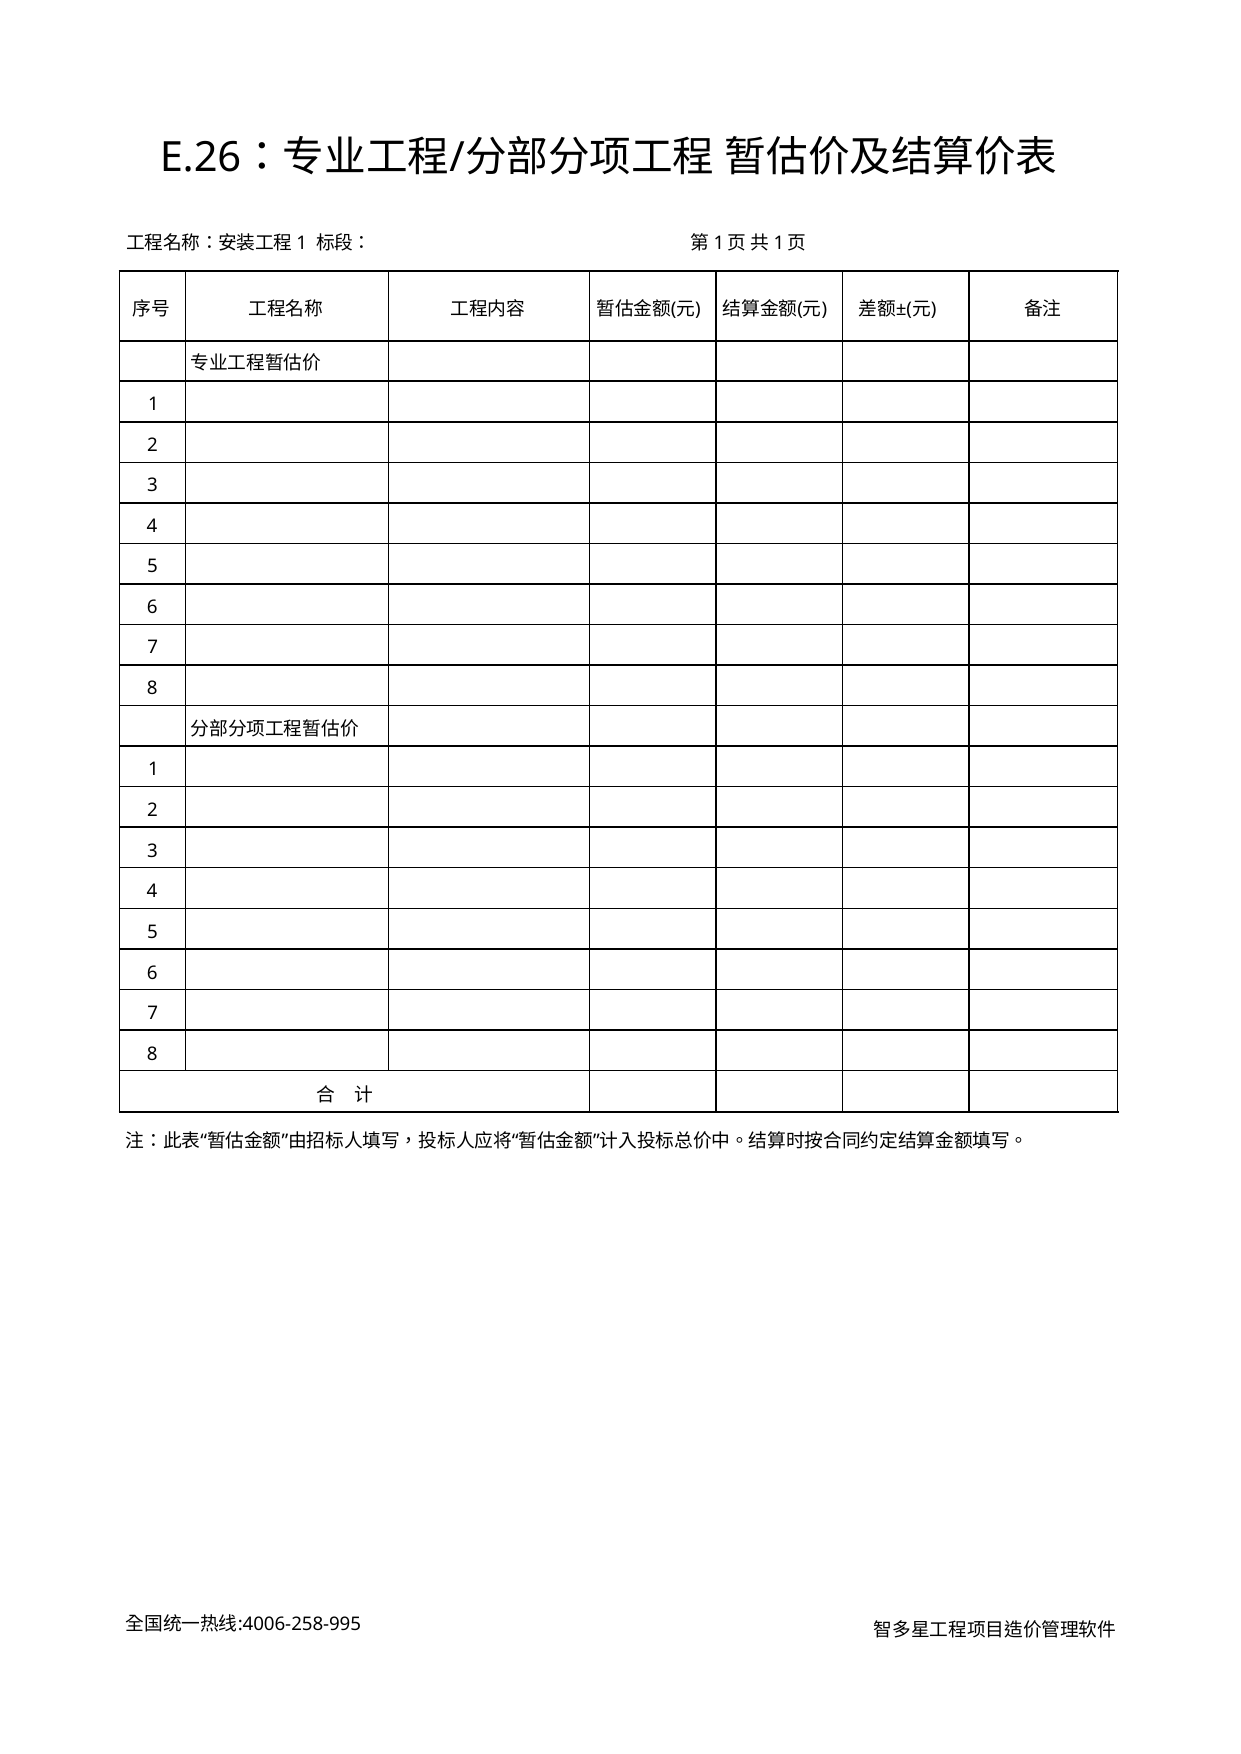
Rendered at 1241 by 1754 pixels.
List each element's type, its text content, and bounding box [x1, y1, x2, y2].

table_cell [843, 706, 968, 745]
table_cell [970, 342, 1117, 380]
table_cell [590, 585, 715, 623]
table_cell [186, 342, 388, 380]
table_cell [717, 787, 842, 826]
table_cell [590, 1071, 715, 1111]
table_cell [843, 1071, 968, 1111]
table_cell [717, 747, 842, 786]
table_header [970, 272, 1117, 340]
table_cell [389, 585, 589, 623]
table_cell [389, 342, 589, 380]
text 全国统一热线:4006-258-995 [126, 1615, 863, 1635]
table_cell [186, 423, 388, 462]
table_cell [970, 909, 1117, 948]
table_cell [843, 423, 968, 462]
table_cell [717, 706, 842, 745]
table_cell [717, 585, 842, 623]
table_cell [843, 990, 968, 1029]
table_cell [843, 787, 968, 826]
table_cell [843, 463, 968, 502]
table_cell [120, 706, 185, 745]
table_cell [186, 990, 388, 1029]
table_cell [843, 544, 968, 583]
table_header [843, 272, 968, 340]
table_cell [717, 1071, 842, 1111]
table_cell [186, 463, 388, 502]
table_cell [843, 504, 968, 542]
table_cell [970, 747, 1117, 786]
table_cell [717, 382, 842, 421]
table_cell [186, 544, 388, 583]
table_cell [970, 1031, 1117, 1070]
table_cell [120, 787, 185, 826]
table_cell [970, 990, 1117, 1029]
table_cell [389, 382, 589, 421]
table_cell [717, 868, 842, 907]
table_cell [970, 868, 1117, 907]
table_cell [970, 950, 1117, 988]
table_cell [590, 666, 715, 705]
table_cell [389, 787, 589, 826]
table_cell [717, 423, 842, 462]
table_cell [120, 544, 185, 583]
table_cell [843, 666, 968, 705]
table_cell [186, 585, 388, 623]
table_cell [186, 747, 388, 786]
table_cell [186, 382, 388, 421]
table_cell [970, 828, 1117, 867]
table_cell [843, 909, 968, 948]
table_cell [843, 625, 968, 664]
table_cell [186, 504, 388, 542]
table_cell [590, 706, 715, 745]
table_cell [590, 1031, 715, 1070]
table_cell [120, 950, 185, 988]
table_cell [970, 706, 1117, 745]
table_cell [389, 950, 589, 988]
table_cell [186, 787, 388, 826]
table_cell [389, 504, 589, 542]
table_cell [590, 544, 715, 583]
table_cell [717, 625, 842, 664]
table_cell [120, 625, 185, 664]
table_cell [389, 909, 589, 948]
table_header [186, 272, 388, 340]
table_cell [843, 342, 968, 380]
text E.26：专业工程/分部分项工程 暂估价及结算价表 [159, 130, 1119, 181]
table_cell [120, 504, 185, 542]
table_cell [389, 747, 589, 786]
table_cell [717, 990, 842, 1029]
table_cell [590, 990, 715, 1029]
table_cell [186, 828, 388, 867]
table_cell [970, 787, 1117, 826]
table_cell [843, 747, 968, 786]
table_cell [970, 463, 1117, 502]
text 工程名称：安装工程1 标段： 第1页 共1页 [126, 231, 1119, 254]
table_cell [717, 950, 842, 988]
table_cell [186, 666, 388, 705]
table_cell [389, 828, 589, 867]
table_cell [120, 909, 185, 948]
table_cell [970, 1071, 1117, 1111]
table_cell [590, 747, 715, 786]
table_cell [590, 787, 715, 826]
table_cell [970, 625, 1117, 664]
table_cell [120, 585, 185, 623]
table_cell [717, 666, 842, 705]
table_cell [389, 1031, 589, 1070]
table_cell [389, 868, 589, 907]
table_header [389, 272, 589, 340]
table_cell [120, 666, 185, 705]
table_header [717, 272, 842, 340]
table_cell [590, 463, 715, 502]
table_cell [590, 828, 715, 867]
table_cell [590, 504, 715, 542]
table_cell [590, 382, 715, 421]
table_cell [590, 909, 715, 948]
text 智多星工程项目造价管理软件 [874, 1621, 1119, 1641]
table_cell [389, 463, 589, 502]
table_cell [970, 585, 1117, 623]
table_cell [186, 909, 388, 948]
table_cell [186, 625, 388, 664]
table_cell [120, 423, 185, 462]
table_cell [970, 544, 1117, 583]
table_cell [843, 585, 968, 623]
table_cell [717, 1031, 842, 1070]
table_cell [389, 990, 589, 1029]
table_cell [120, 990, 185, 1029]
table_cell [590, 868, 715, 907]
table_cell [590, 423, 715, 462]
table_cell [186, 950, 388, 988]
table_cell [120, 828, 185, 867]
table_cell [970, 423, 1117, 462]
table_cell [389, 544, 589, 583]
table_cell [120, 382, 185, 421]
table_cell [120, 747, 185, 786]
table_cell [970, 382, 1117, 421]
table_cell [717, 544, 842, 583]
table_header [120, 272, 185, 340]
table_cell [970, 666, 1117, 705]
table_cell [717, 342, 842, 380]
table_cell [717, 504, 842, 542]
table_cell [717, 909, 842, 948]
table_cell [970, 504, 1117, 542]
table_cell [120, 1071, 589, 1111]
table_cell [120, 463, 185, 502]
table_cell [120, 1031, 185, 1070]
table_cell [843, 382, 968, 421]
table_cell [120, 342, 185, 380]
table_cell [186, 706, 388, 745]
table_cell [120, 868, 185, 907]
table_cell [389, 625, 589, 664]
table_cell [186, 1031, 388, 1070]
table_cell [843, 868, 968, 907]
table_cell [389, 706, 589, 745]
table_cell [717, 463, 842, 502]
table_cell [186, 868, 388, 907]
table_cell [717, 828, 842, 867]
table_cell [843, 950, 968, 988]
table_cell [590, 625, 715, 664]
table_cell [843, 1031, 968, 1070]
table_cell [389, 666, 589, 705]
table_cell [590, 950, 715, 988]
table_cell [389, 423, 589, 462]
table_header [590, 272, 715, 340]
text 注：此表“暂估金额”由招标人填写，投标人应将“暂估金额”计入投标总价中。结算时按合同约定结算金额填写。 [126, 1129, 1119, 1152]
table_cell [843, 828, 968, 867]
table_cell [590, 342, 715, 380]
